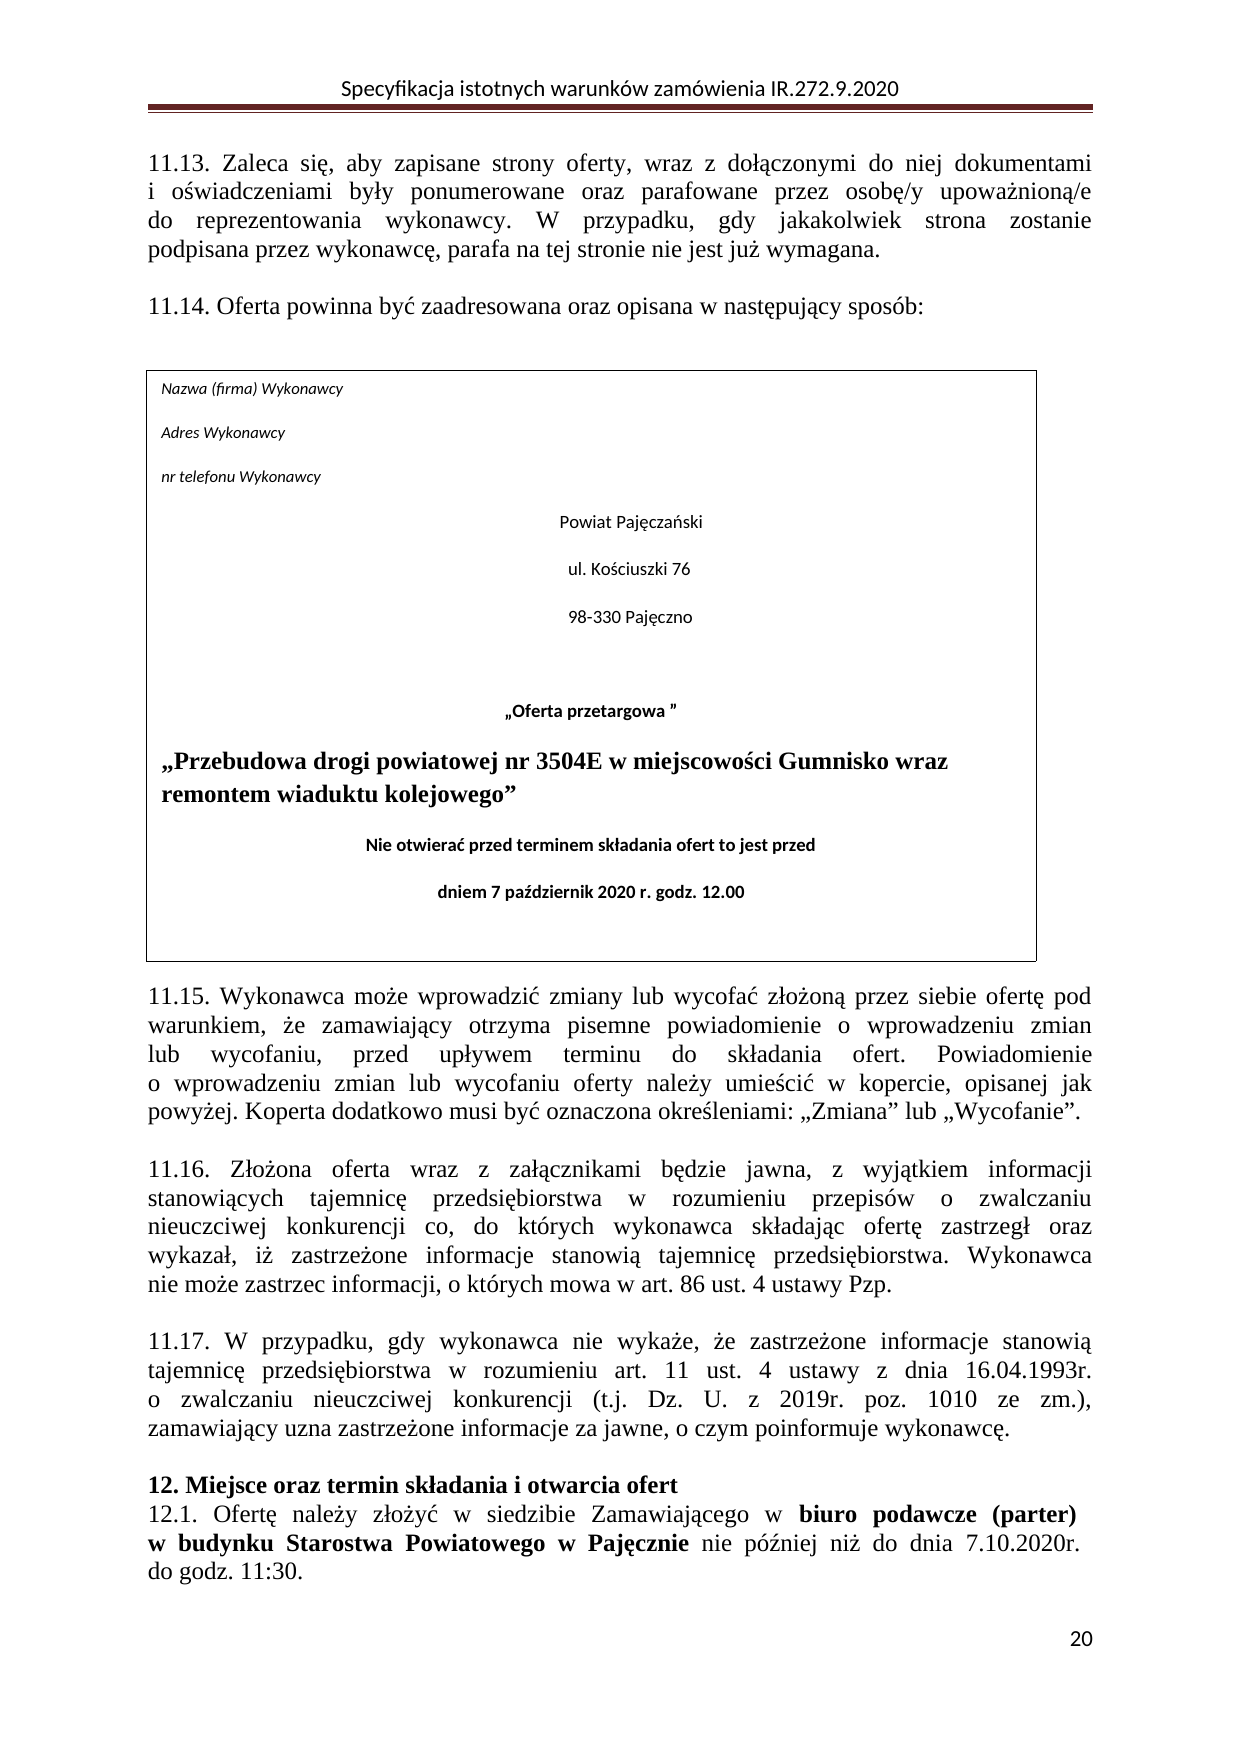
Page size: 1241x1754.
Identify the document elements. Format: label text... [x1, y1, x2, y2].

text 11.15. Wykonawca może wprowadzić zmiany lub wycofać złożoną przez siebie ofertę pod warunkiem, że zamawiający otrzyma pisemne powiadomienie o wprowadzeniu zmian lub wycofaniu, przed upływem terminu do składania ofert. Powiadomienie o wprowadzeniu zmian lub wycofaniu oferty należy umieścić w kopercie, opisanej jak powyżej. Koperta dodatkowo musi być oznaczona określeniami: „Zmiana” lub „Wycofanie”. [148, 981, 1093, 1125]
text 12. Miejsce oraz termin składania i otwarcia ofert [148, 1470, 1093, 1499]
text 11.13. Zaleca się, aby zapisane strony oferty, wraz z dołączonymi do niej dokumentami i oświadczeniami były ponumerowane oraz parafowane przez osobę/y upoważnioną/e do reprezentowania wykonawcy. W przypadku, gdy jakakolwiek strona zostanie podpisana przez wykonawcę, parafa na tej stronie nie jest już wymagana. [148, 148, 1093, 263]
text 11.14. Oferta powinna być zaadresowana oraz opisana w następujący sposób: [148, 291, 1093, 320]
text 11.17. W przypadku, gdy wykonawca nie wykaże, że zastrzeżone informacje stanowią tajemnicę przedsiębiorstwa w rozumieniu art. 11 ust. 4 ustawy z dnia 16.04.1993r. o zwalczaniu nieuczciwej konkurencji (t.j. Dz. U. z 2019r. poz. 1010 ze zm.), zamawiający uzna zastrzeżone informacje za jawne, o czym poinformuje wykonawcę. [148, 1326, 1093, 1441]
text 12.1. Ofertę należy złożyć w siedzibie Zamawiającego w biuro podawcze (parter) w budynku Starostwa Powiatowego w Pajęcznie nie później niż do dnia 7.10.2020r. do godz. 11:30. [148, 1499, 1093, 1585]
text 11.16. Złożona oferta wraz z załącznikami będzie jawna, z wyjątkiem informacji stanowiących tajemnicę przedsiębiorstwa w rozumieniu przepisów o zwalczaniu nieuczciwej konkurencji co, do których wykonawca składając ofertę zastrzegł oraz wykazał, iż zastrzeżone informacje stanowią tajemnicę przedsiębiorstwa. Wykonawca nie może zastrzec informacji, o których mowa w art. 86 ust. 4 ustawy Pzp. [148, 1154, 1093, 1298]
